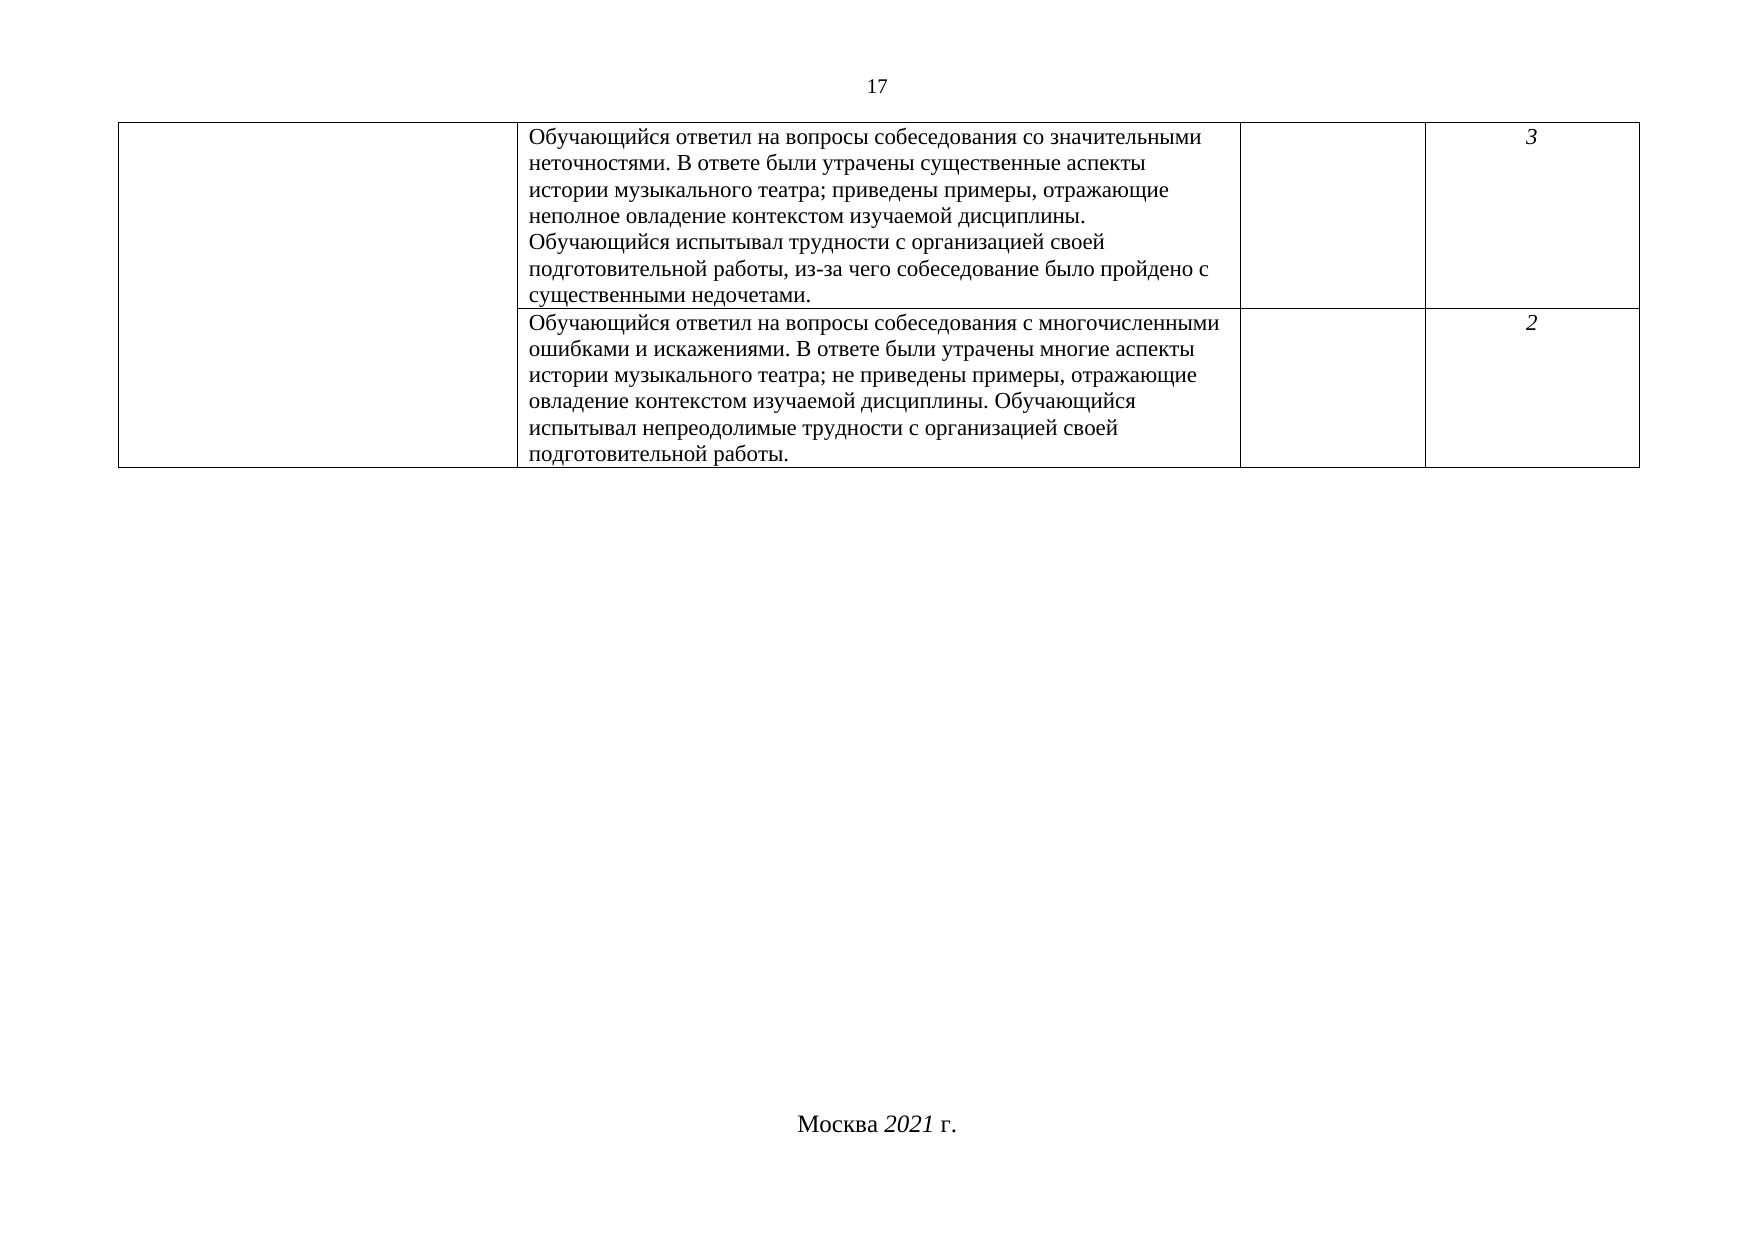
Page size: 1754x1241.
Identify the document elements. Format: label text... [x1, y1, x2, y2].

table_cell [1241, 309, 1425, 467]
table_cell [1241, 123, 1425, 307]
table_cell Обучающийся ответил на вопросы собеседования со значительными неточностями. В ответе были утрачены существенные аспекты истории музыкального театра; приведены примеры, отражающие неполное овладение контекстом изучаемой дисциплины. Обучающийся испытывал трудности с организацией своей подготовительной работы, из-за чего собеседование было пройдено с существенными недочетами. [518, 123, 1240, 307]
table_cell 3 [1426, 123, 1639, 307]
table_cell Обучающийся ответил на вопросы собеседования с многочисленными ошибками и искажениями. В ответе были утрачены многие аспекты истории музыкального театра; не приведены примеры, отражающие овладение контекстом изучаемой дисциплины. Обучающийся испытывал непреодолимые трудности с организацией своей подготовительной работы. [518, 309, 1240, 467]
table_cell 2 [1426, 309, 1639, 467]
